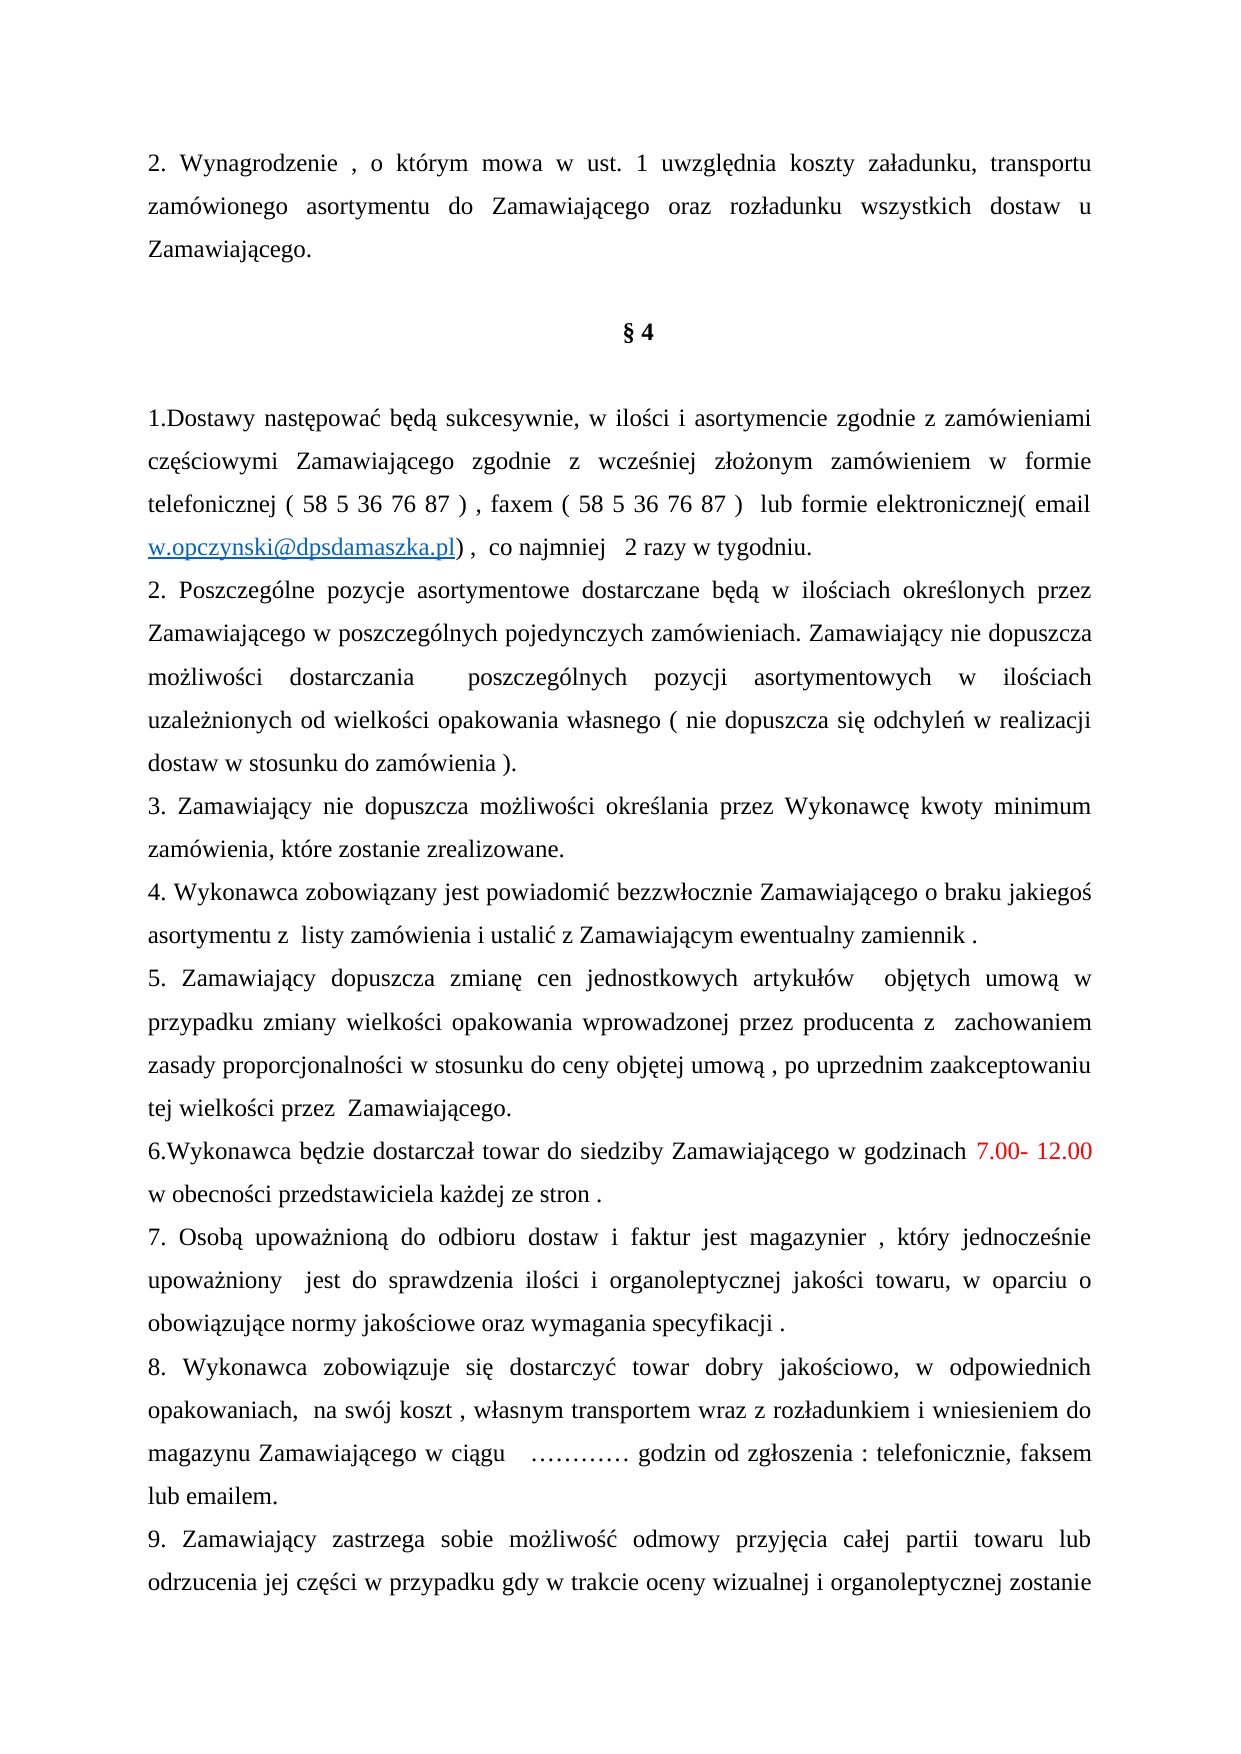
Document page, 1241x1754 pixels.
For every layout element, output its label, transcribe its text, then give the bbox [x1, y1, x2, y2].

text 7. Osobą upoważnioną do odbioru dostaw i faktur jest magazynier , który jednocześnie upoważniony jest do sprawdzenia ilości i organoleptycznej jakości towaru, w oparciu o obowiązujące normy jakościowe oraz wymagania specyfikacji . [148, 1222, 1092, 1337]
text § 4 [183, 317, 1092, 345]
text 2. Poszczególne pozycje asortymentowe dostarczane będą w ilościach określonych przez Zamawiającego w poszczególnych pojedynczych zamówieniach. Zamawiający nie dopuszcza możliwości dostarczania poszczególnych pozycji asortymentowych w ilościach uzależnionych od wielkości opakowania własnego ( nie dopuszcza się odchyleń w realizacji dostaw w stosunku do zamówienia ). [148, 575, 1092, 777]
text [148, 1524, 1092, 1596]
text 5. Zamawiający dopuszcza zmianę cen jednostkowych artykułów objętych umową w przypadku zmiany wielkości opakowania wprowadzonej przez producenta z zachowaniem zasady proporcjonalności w stosunku do ceny objętej umową , po uprzednim zaakceptowaniu tej wielkości przez Zamawiającego. [148, 963, 1092, 1122]
text 2. Wynagrodzenie , o którym mowa w ust. 1 uwzględnia koszty załadunku, transportu zamówionego asortymentu do Zamawiającego oraz rozładunku wszystkich dostaw u Zamawiającego. [148, 148, 1092, 263]
text 8. Wykonawca zobowiązuje się dostarczyć towar dobry jakościowo, w odpowiednich opakowaniach, na swój koszt , własnym transportem wraz z rozładunkiem i wniesieniem do magazynu Zamawiającego w ciągu ………… godzin od zgłoszenia : telefonicznie, faksem lub emailem. [148, 1352, 1092, 1510]
text 1.Dostawy następować będą sukcesywnie, w ilości i asortymencie zgodnie z zamówieniami częściowymi Zamawiającego zgodnie z wcześniej złożonym zamówieniem w formie telefonicznej ( 58 5 36 76 87 ) , faxem ( 58 5 36 76 87 ) lub formie elektronicznej( email w.opczynski@dpsdamaszka.pl) , co najmniej 2 razy w tygodniu. [148, 403, 1092, 561]
text 3. Zamawiający nie dopuszcza możliwości określania przez Wykonawcę kwoty minimum zamówienia, które zostanie zrealizowane. [148, 791, 1092, 863]
text 4. Wykonawca zobowiązany jest powiadomić bezzwłocznie Zamawiającego o braku jakiegoś asortymentu z listy zamówienia i ustalić z Zamawiającym ewentualny zamiennik . [148, 877, 1092, 949]
text 6.Wykonawca będzie dostarczał towar do siedziby Zamawiającego w godzinach 7.00- 12.00 w obecności przedstawiciela każdej ze stron . [148, 1136, 1092, 1208]
